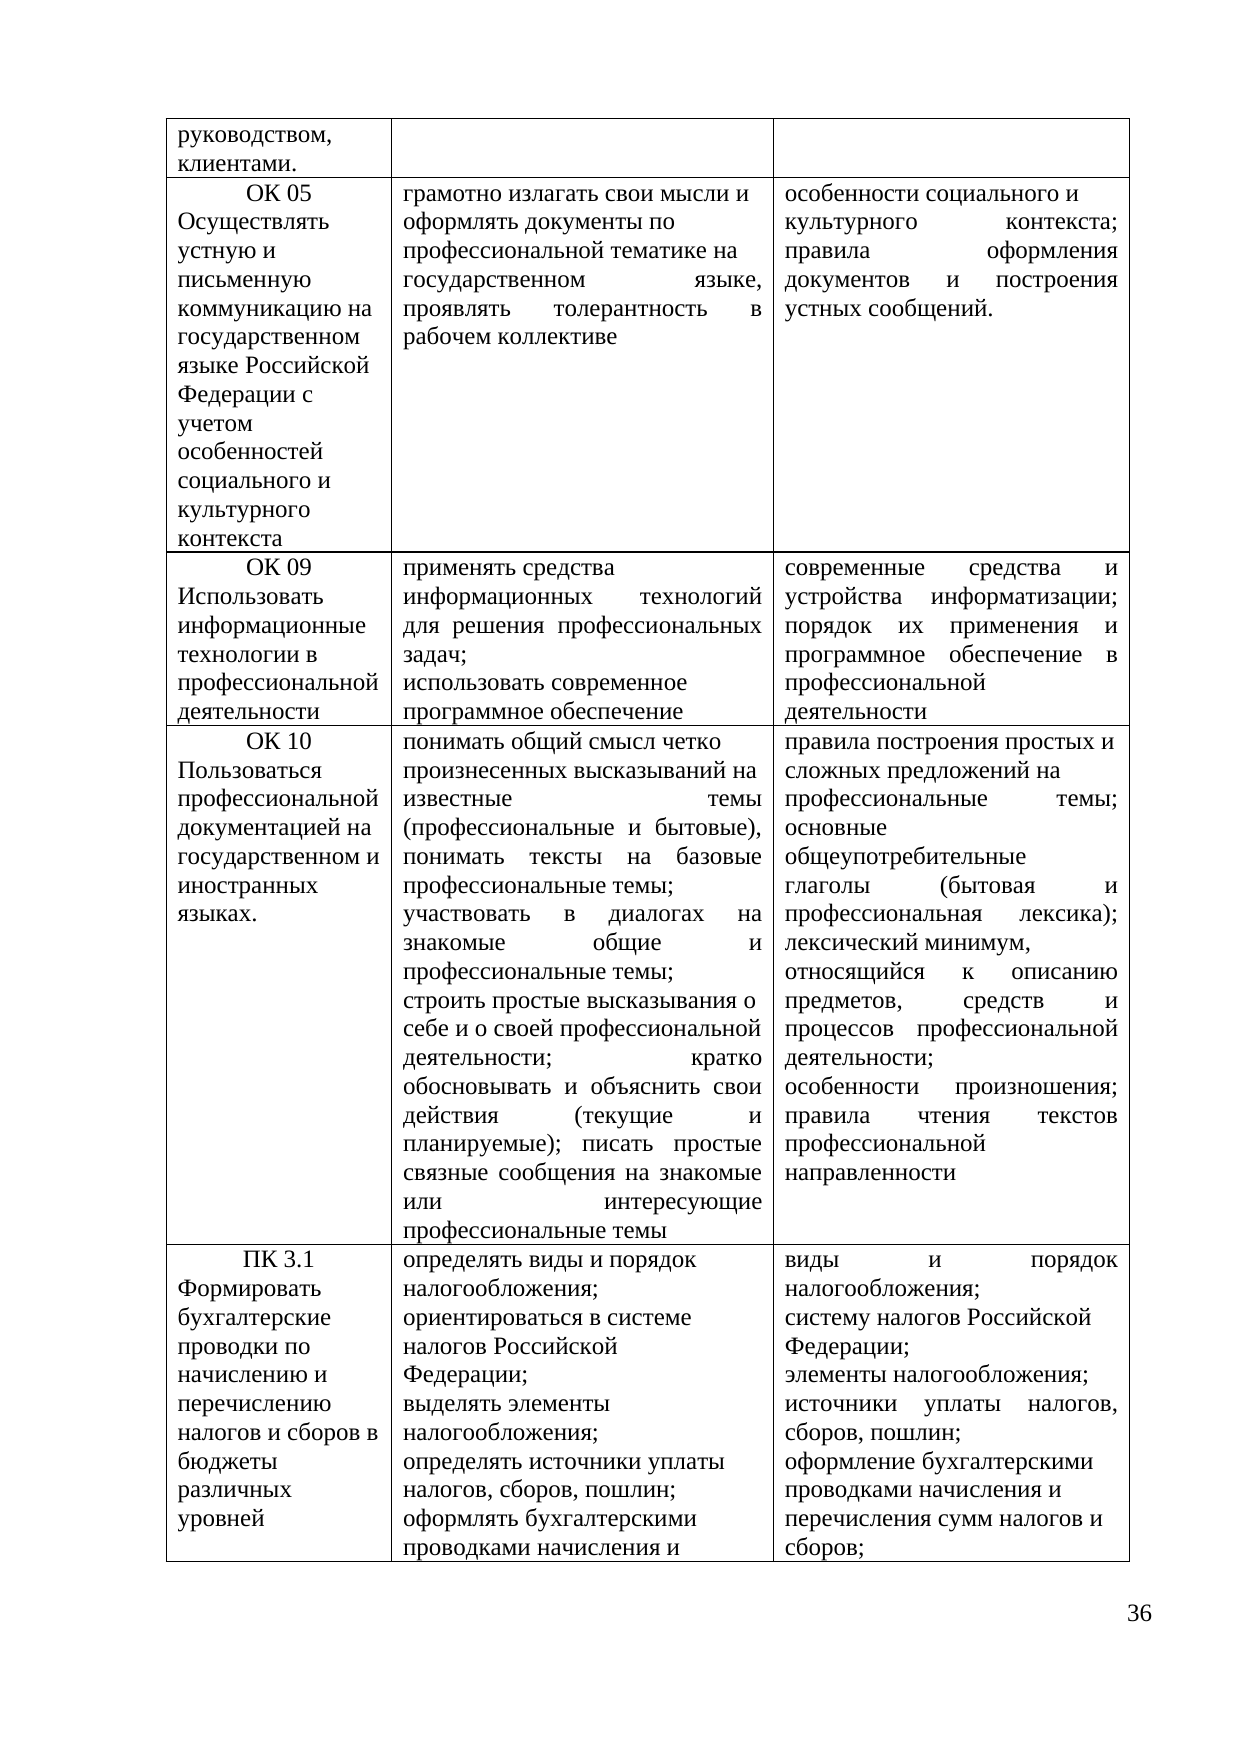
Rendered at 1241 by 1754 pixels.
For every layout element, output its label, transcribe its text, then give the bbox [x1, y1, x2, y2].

table_cell применять средства информационных технологий для решения профессиональных задач; использовать современное программное обеспечение [392, 553, 773, 725]
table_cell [774, 1245, 1129, 1561]
table_cell особенности социального и культурного контекста; правила оформления документов и построения устных сообщений. [774, 178, 1129, 551]
table_cell правила построения простых и сложных предложений на профессиональные темы; основные общеупотребительные глаголы (бытовая и профессиональная лексика); лексический минимум, относящийся к описанию предметов, средств и процессов профессиональной деятельности; особенности произношения; правила чтения текстов профессиональной направленности [774, 726, 1129, 1243]
table_cell грамотно излагать свои мысли и оформлять документы по профессиональной тематике на государственном языке, проявлять толерантность в рабочем коллективе [392, 178, 773, 551]
table_cell ОК 10 Пользоваться профессиональной документацией на государственном и иностранных языках. [167, 726, 391, 1243]
table_cell современные средства и устройства информатизации; порядок их применения и программное обеспечение в профессиональной деятельности [774, 553, 1129, 725]
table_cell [392, 1245, 773, 1561]
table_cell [774, 119, 1129, 177]
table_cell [167, 1245, 391, 1561]
table_cell ОК 05 Осуществлять устную и письменную коммуникацию на государственном языке Российской Федерации с учетом особенностей социального и культурного контекста [167, 178, 391, 551]
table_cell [167, 119, 391, 177]
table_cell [392, 119, 773, 177]
table_cell понимать общий смысл четко произнесенных высказываний на известные темы (профессиональные и бытовые), понимать тексты на базовые профессиональные темы; участвовать в диалогах на знакомые общие и профессиональные темы; строить простые высказывания о себе и о своей профессиональной деятельности; кратко обосновывать и объяснить свои действия (текущие и планируемые); писать простые связные сообщения на знакомые или интересующие профессиональные темы [392, 726, 773, 1243]
table_cell ОК 09 Использовать информационные технологии в профессиональной деятельности [167, 553, 391, 725]
